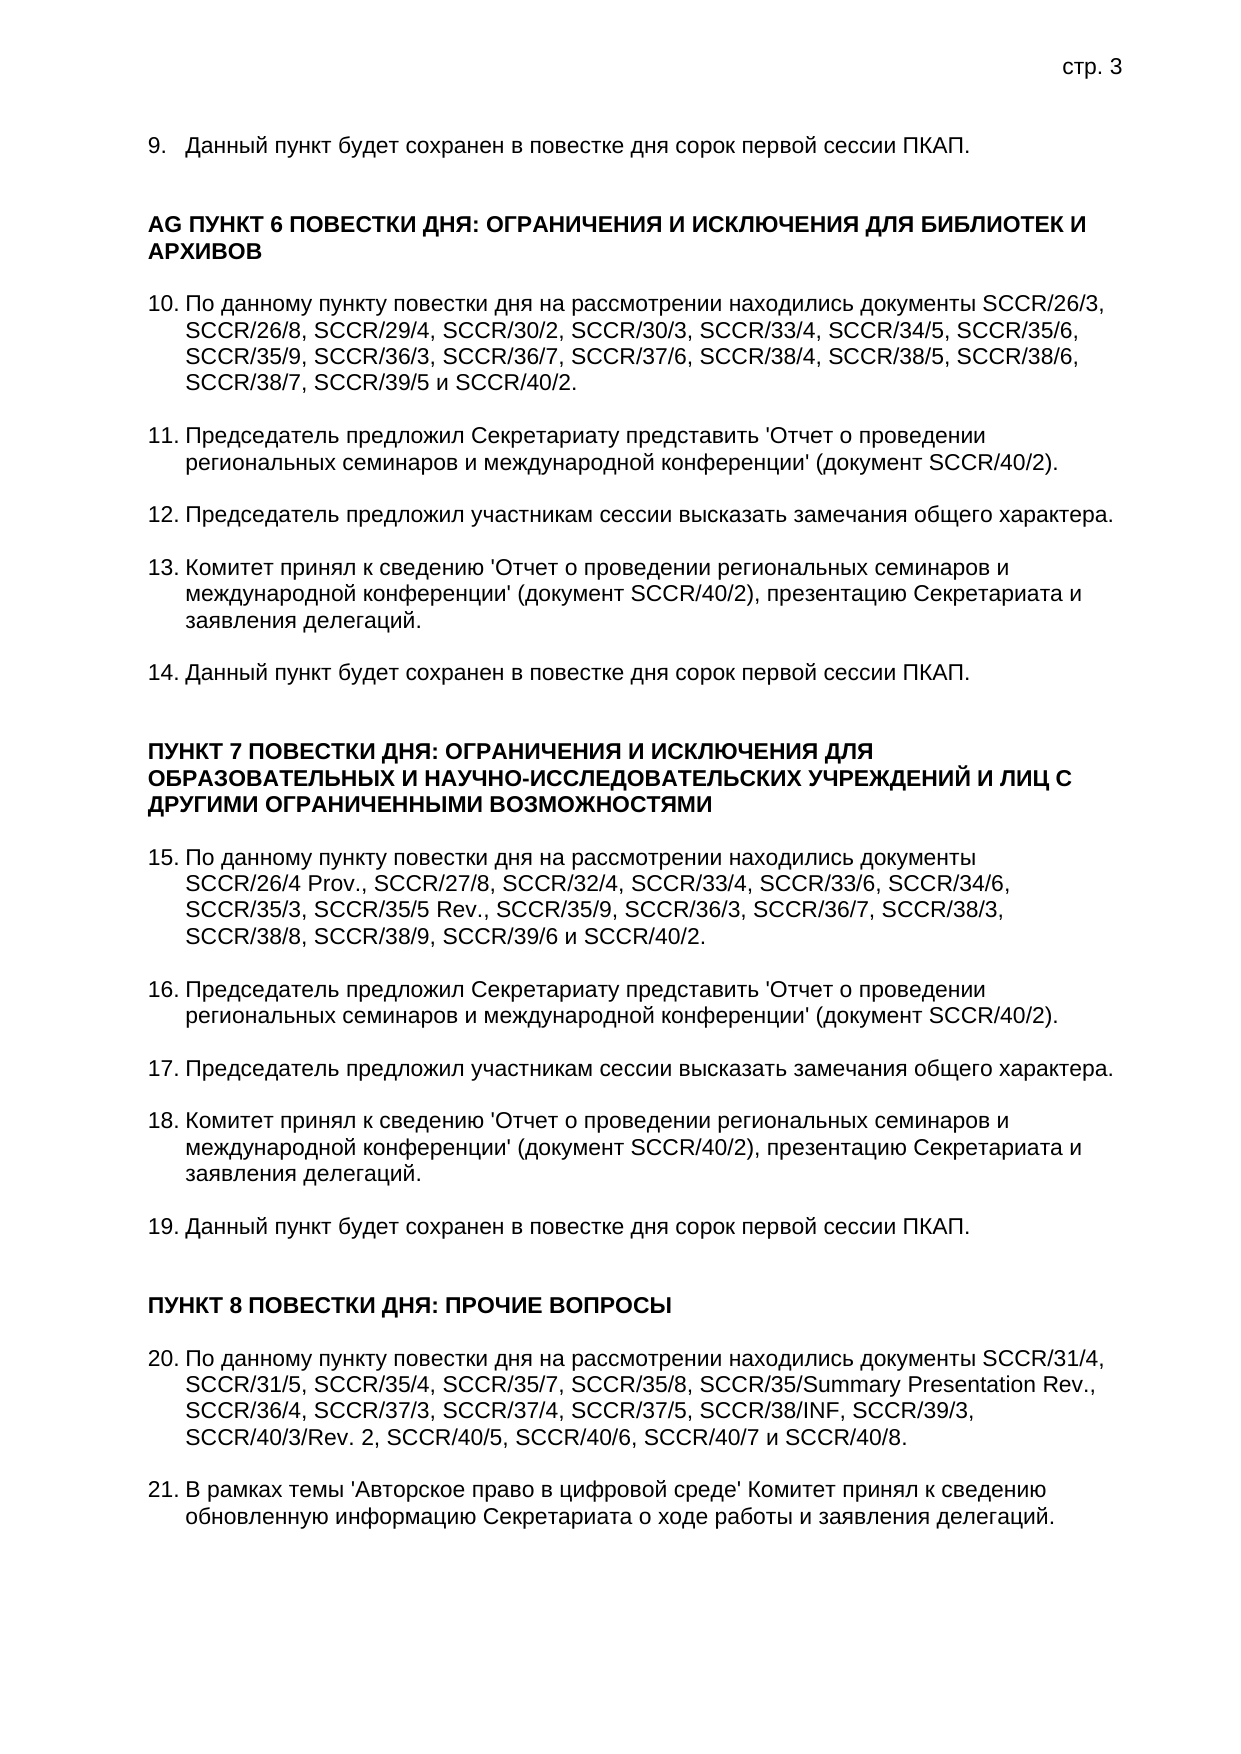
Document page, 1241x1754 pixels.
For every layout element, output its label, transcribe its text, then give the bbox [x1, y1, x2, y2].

text AG ПУНКТ 6 ПОВЕСТКИ ДНЯ: огРаничения и исключения для библиотек и архивов [148, 211, 1122, 264]
list Председатель предложил участникам сессии высказать замечания общего характера. [148, 1054, 1122, 1081]
list Данный пункт будет сохранен в повестке дня сорок первой сессии ПКАП. [148, 1213, 1122, 1239]
list Данный пункт будет сохранен в повестке дня сорок первой сессии ПКАП. [148, 659, 1122, 686]
list Председатель предложил участникам сессии высказать замечания общего характера. [148, 501, 1122, 527]
list Председатель предложил Секретариату представить 'Отчет о проведении региональных семинаров и международной конференции' (документ SCCR/40/2). [148, 976, 1122, 1028]
list Данный пункт будет сохранен в повестке дня сорок первой сессии ПКАП. [148, 132, 1122, 158]
text ПУНКТ 7 ПОВЕСТКИ ДНЯ: ОГРАНИЧЕНИЯ И ИСКЛЮЧЕНИЯ ДЛЯ ОБРАЗОВАТЕЛЬНЫХ И НАУЧНО-ИССЛЕДОВАТЕЛЬСКИХ УЧРЕЖДЕНИЙ И ЛИЦ С ДРУГИМИ ОГРАНИЧЕННЫМИ ВОЗМОЖНОСТЯМИ [148, 738, 1122, 817]
list Председатель предложил Секретариату представить 'Отчет о проведении региональных семинаров и международной конференции' (документ SCCR/40/2). [148, 422, 1122, 475]
list Комитет принял к сведению 'Отчет о проведении региональных семинаров и международной конференции' (документ SCCR/40/2), презентацию Секретариата и заявления делегаций. [148, 1107, 1122, 1186]
list По данному пункту повестки дня на рассмотрении находились документы SCCR/31/4, SCCR/31/5, SCCR/35/4, SCCR/35/7, SCCR/35/8, SCCR/35/Summary Presentation Rev., SCCR/36/4, SCCR/37/3, SCCR/37/4, SCCR/37/5, SCCR/38/INF, SCCR/39/3, SCCR/40/3/Rev. 2, SCCR/40/5, SCCR/40/6, SCCR/40/7 и SCCR/40/8. [148, 1344, 1122, 1450]
text ПУНКТ 8 ПОВЕСТКИ ДНЯ: прочие вопросы [148, 1292, 1122, 1318]
list Комитет принял к сведению 'Отчет о проведении региональных семинаров и международной конференции' (документ SCCR/40/2), презентацию Секретариата и заявления делегаций. [148, 554, 1122, 633]
list В рамках темы 'Авторское право в цифровой среде' Комитет принял к сведению обновленную информацию Секретариата о ходе работы и заявления делегаций. [148, 1476, 1122, 1529]
list По данному пункту повестки дня на рассмотрении находились документы SCCR/26/3, SCCR/26/8, SCCR/29/4, SCCR/30/2, SCCR/30/3, SCCR/33/4, SCCR/34/5, SCCR/35/6, SCCR/35/9, SCCR/36/3, SCCR/36/7, SCCR/37/6, SCCR/38/4, SCCR/38/5, SCCR/38/6, SCCR/38/7, SCCR/39/5 и SCCR/40/2. [148, 290, 1122, 396]
list По данному пункту повестки дня на рассмотрении находились документы SCCR/26/4 Prov., SCCR/27/8, SCCR/32/4, SCCR/33/4, SCCR/33/6, SCCR/34/6, SCCR/35/3, SCCR/35/5 Rev., SCCR/35/9, SCCR/36/3, SCCR/36/7, SCCR/38/3, SCCR/38/8, SCCR/38/9, SCCR/39/6 и SCCR/40/2. [148, 844, 1122, 949]
